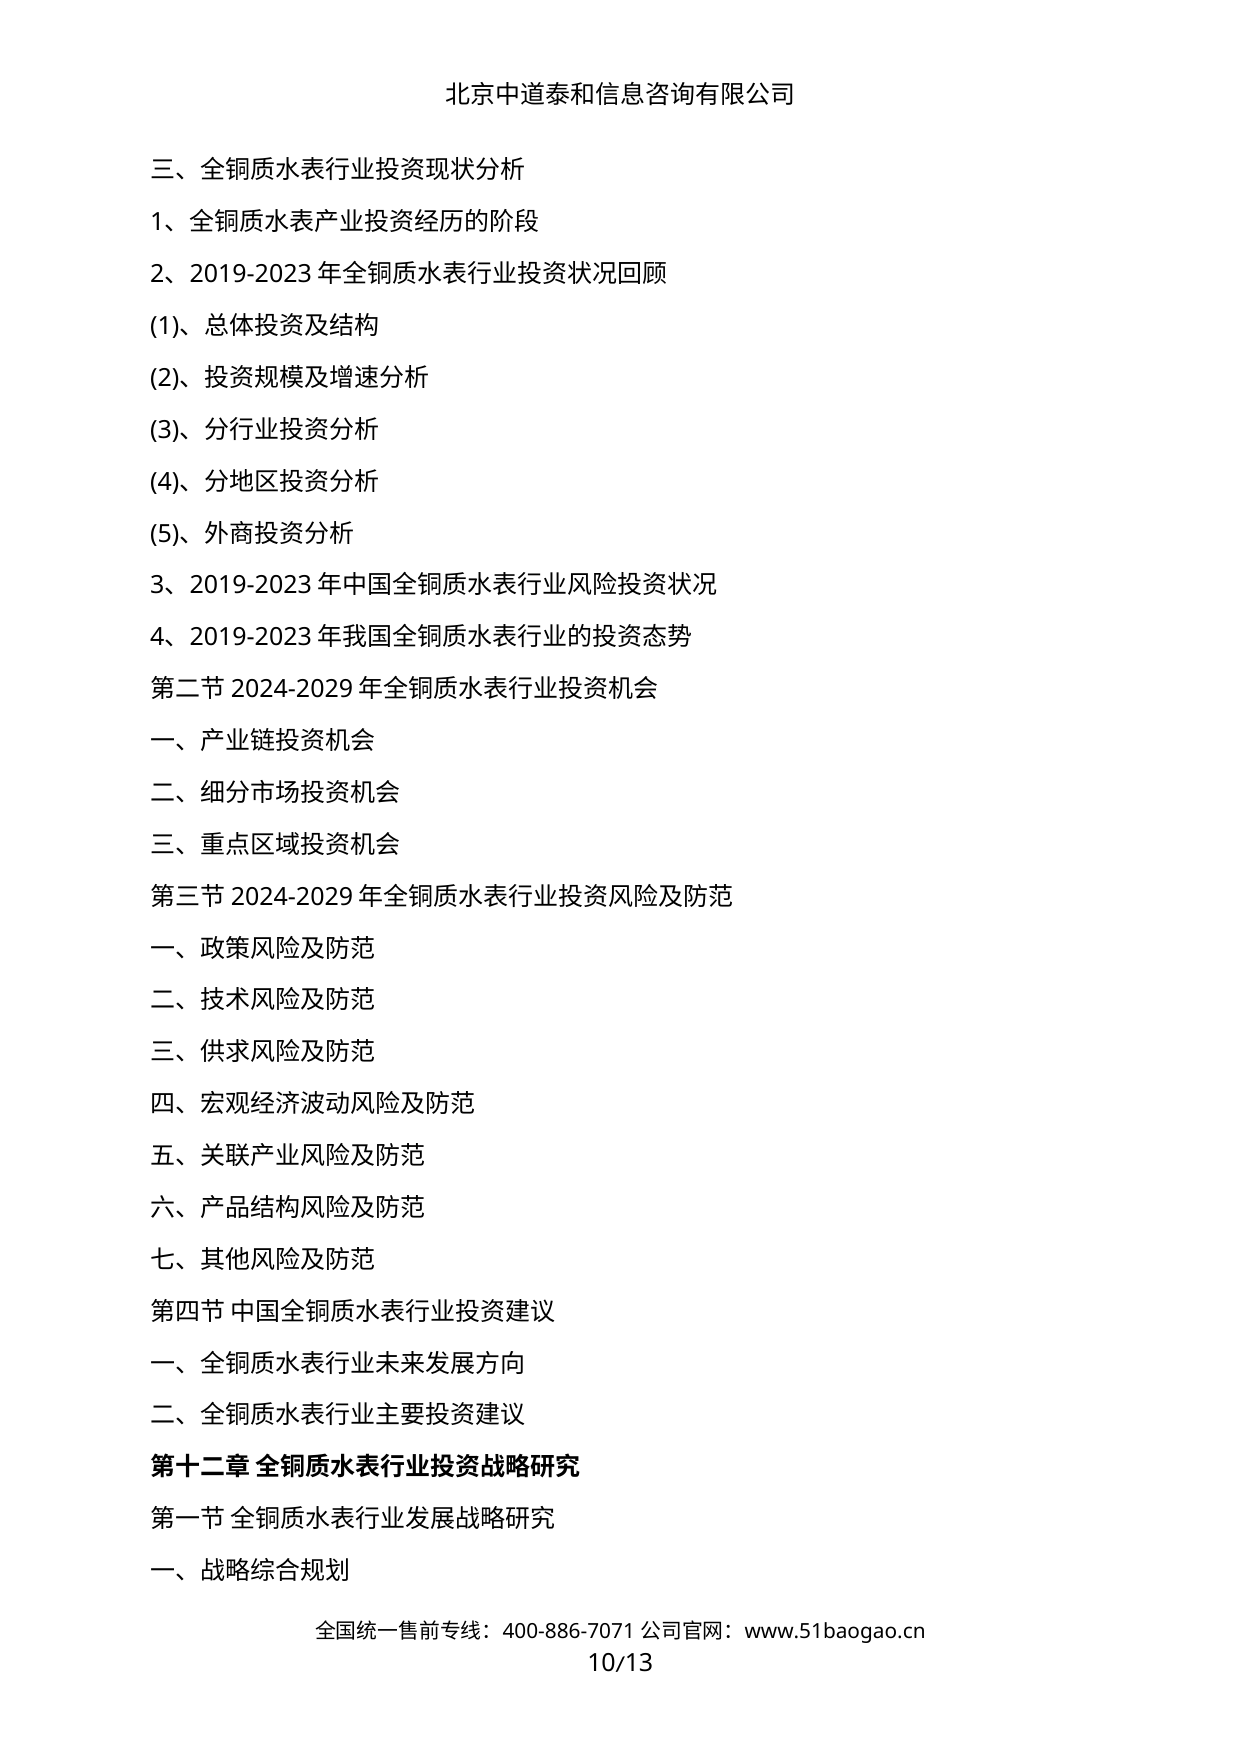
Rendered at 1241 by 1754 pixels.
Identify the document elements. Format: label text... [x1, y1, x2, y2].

text (4)、分地区投资分析 [150, 461, 1090, 497]
text (2)、投资规模及增速分析 [150, 357, 1090, 394]
text (5)、外商投资分析 [150, 513, 1090, 549]
text 3、2019-2023年中国全铜质水表行业风险投资状况 [150, 565, 1090, 601]
text 4、2019-2023年我国全铜质水表行业的投资态势 [150, 617, 1090, 653]
text 二、细分市场投资机会 [150, 772, 1090, 809]
text 一、政策风险及防范 [150, 928, 1090, 964]
text 第二节 2024-2029年全铜质水表行业投资机会 [150, 669, 1090, 705]
text 三、重点区域投资机会 [150, 824, 1090, 861]
text (1)、总体投资及结构 [150, 306, 1090, 342]
text 三、全铜质水表行业投资现状分析 [150, 150, 1090, 186]
text 第十二章 全铜质水表行业投资战略研究 [150, 1447, 1090, 1483]
text 1、全铜质水表产业投资经历的阶段 [150, 202, 1090, 238]
text 四、宏观经济波动风险及防范 [150, 1084, 1090, 1120]
text 一、产业链投资机会 [150, 721, 1090, 757]
text (3)、分行业投资分析 [150, 409, 1090, 446]
text 第四节 中国全铜质水表行业投资建议 [150, 1291, 1090, 1327]
text 第一节 全铜质水表行业发展战略研究 [150, 1499, 1090, 1535]
text 一、战略综合规划 [150, 1551, 1090, 1587]
text 二、技术风险及防范 [150, 980, 1090, 1016]
text 三、供求风险及防范 [150, 1032, 1090, 1068]
text 五、关联产业风险及防范 [150, 1136, 1090, 1172]
text 七、其他风险及防范 [150, 1239, 1090, 1276]
text 第三节 2024-2029年全铜质水表行业投资风险及防范 [150, 876, 1090, 912]
text 2、2019-2023年全铜质水表行业投资状况回顾 [150, 254, 1090, 290]
text 二、全铜质水表行业主要投资建议 [150, 1395, 1090, 1431]
text 一、全铜质水表行业未来发展方向 [150, 1343, 1090, 1379]
text 六、产品结构风险及防范 [150, 1187, 1090, 1224]
